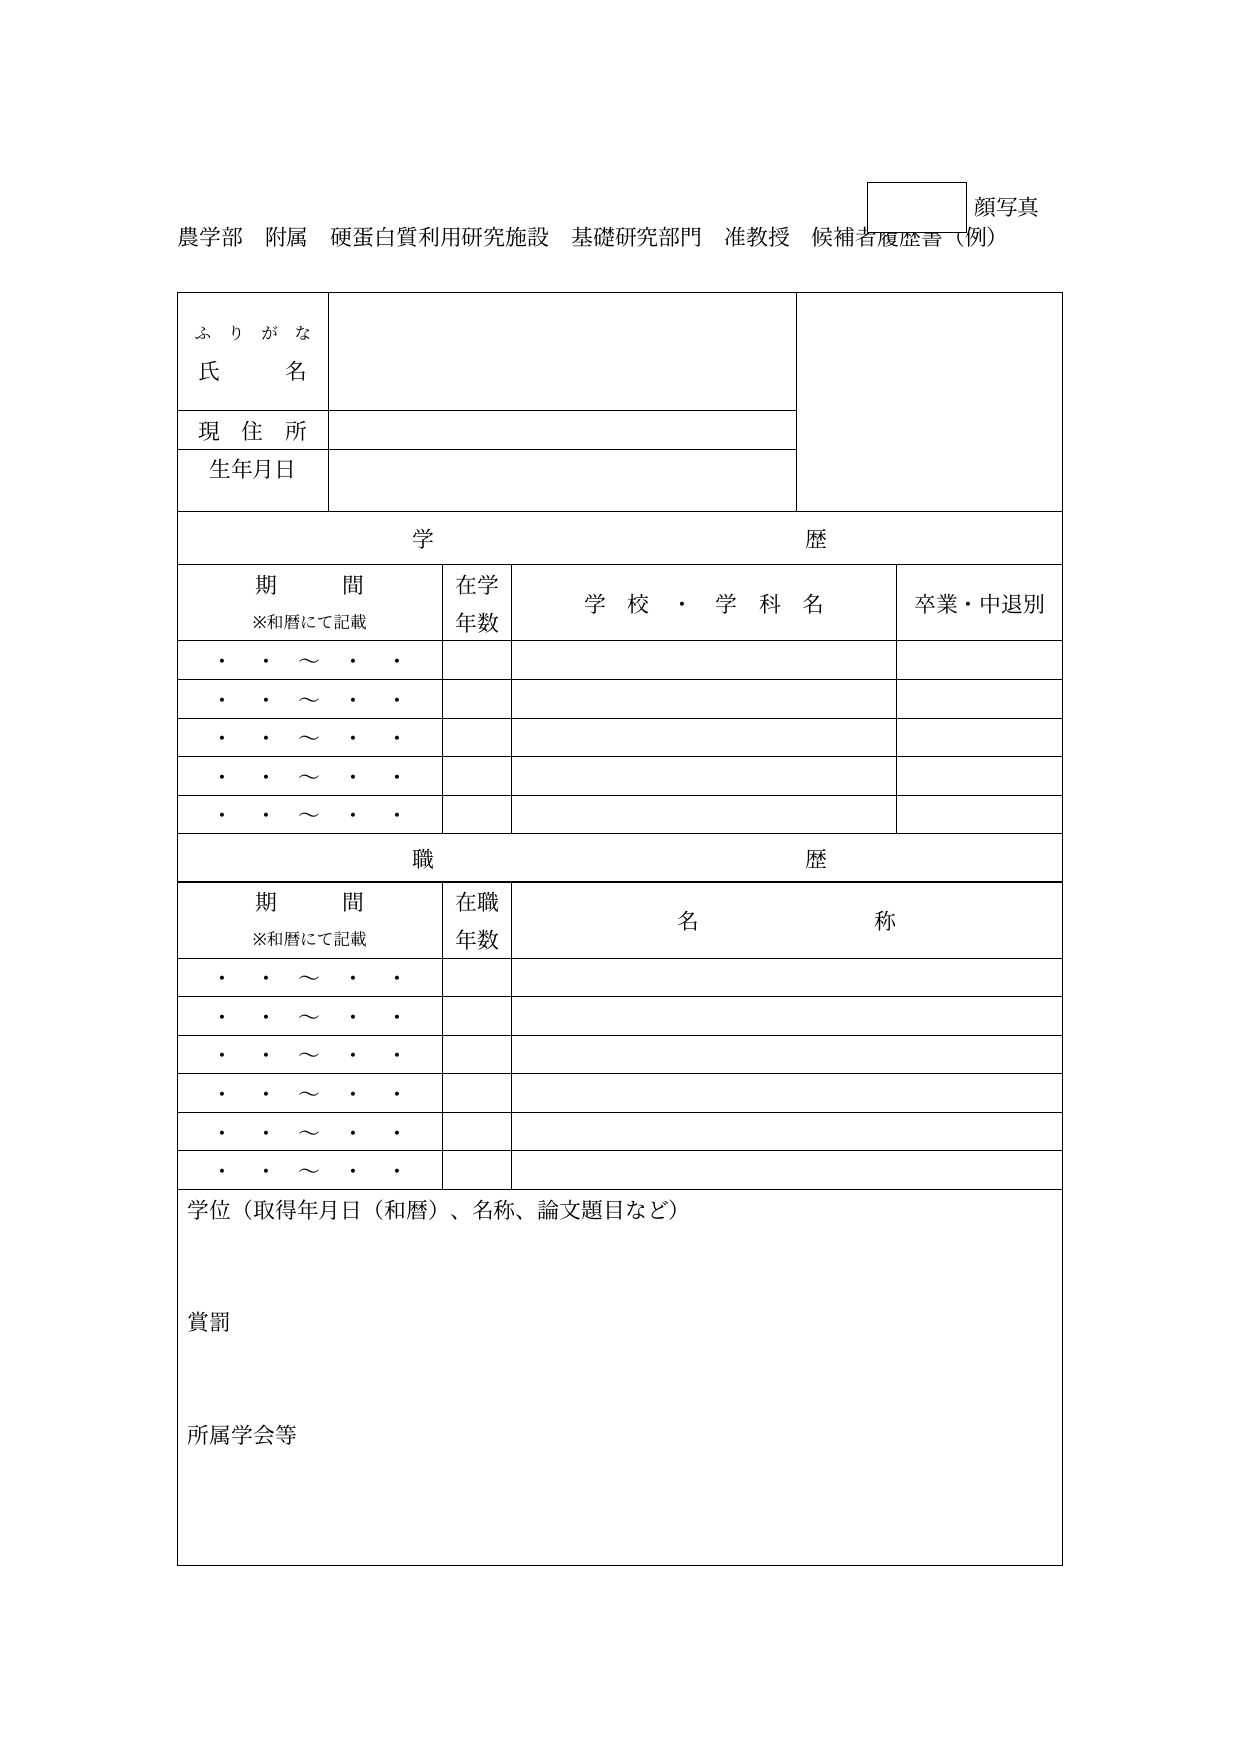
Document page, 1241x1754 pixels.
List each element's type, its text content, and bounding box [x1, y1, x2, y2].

table_cell [443, 719, 511, 756]
table_cell ・ ・ ～ ・ ・ [178, 719, 442, 756]
table_cell [512, 680, 896, 717]
text 農学部 附属 硬蛋白質利用研究施設 基礎研究部門 准教授 候補者履歴書（例） [177, 217, 1063, 254]
table_cell [512, 1113, 1062, 1150]
table_cell [329, 411, 796, 448]
table_cell [512, 796, 896, 833]
table_cell [443, 1036, 511, 1073]
table_cell ・ ・ ～ ・ ・ [178, 997, 442, 1034]
table_cell [512, 719, 896, 756]
table_cell [512, 1036, 1062, 1073]
table_cell [897, 719, 1062, 756]
table_header ふ り が な 氏 名 [178, 293, 328, 410]
table_cell ・ ・ ～ ・ ・ [178, 680, 442, 717]
table_cell [897, 680, 1062, 717]
table_cell [443, 757, 511, 794]
table_cell [897, 757, 1062, 794]
table_cell [443, 1074, 511, 1112]
table_cell 学 歴 [178, 512, 1062, 564]
table_cell [443, 959, 511, 996]
table_cell ・ ・ ～ ・ ・ [178, 959, 442, 996]
table_cell [512, 1074, 1062, 1112]
table_cell ・ ・ ～ ・ ・ [178, 1151, 442, 1189]
table_header [797, 293, 1062, 511]
table_cell [443, 641, 511, 679]
table_cell 期 間 ※和暦にて記載 [178, 565, 442, 640]
table_cell 期 間 ※和暦にて記載 [178, 883, 442, 957]
table_cell ・ ・ ～ ・ ・ [178, 796, 442, 833]
table_cell [443, 1113, 511, 1150]
table_cell [329, 450, 796, 511]
table_cell ・ ・ ～ ・ ・ [178, 1036, 442, 1073]
table_cell [512, 757, 896, 794]
table_cell 職 歴 [178, 834, 1062, 881]
table_cell ・ ・ ～ ・ ・ [178, 1074, 442, 1112]
table_cell [897, 796, 1062, 833]
table_cell ・ ・ ～ ・ ・ [178, 757, 442, 794]
table_cell [443, 1151, 511, 1189]
table_cell ・ ・ ～ ・ ・ [178, 1113, 442, 1150]
table_cell [897, 641, 1062, 679]
table_cell 在学年数 [443, 565, 511, 640]
table_cell 卒業・中退別 [897, 565, 1062, 640]
table_cell [443, 796, 511, 833]
table_cell 在職年数 [443, 883, 511, 957]
table_cell 生年月日 [178, 450, 328, 511]
table_cell [443, 997, 511, 1034]
table_cell ・ ・ ～ ・ ・ [178, 641, 442, 679]
table_cell 名 称 [512, 883, 1062, 957]
table_cell [512, 641, 896, 679]
table_cell 現 住 所 [178, 411, 328, 448]
table_cell [512, 997, 1062, 1034]
table_header [329, 293, 796, 410]
table_cell [512, 1151, 1062, 1189]
table_cell 学 校 ・ 学 科 名 [512, 565, 896, 640]
table_cell [443, 680, 511, 717]
table_cell 学位（取得年月日（和暦）、名称、論文題目など） 賞罰 所属学会等 [178, 1190, 1062, 1565]
table_cell [512, 959, 1062, 996]
